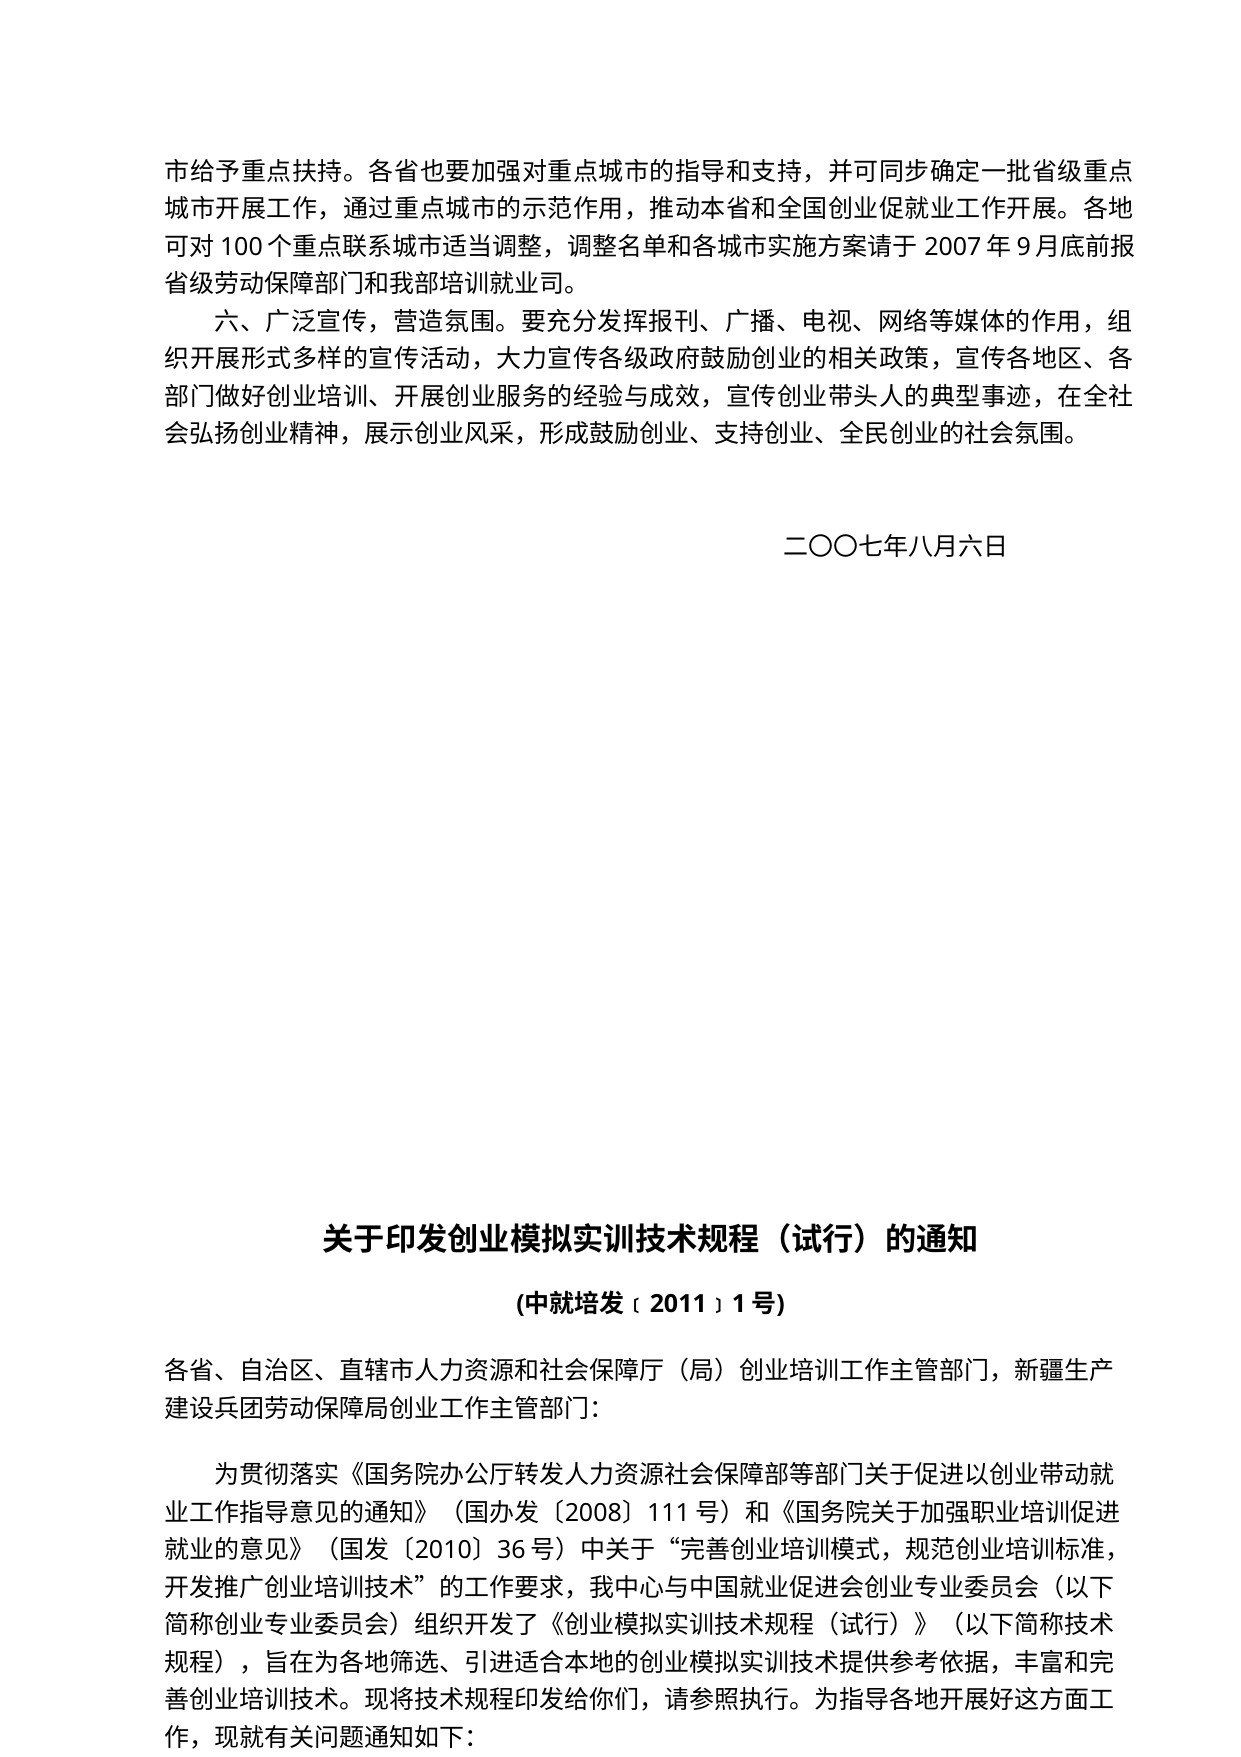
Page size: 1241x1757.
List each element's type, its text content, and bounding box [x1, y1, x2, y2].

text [164, 150, 1136, 300]
text 各省、自治区、直辖市人力资源和社会保障厅（局）创业培训工作主管部门，新疆生产建设兵团劳动保障局创业工作主管部门： [164, 1349, 1136, 1424]
text 六、广泛宣传，营造氛围。要充分发挥报刊、广播、电视、网络等媒体的作用，组织开展形式多样的宣传活动，大力宣传各级政府鼓励创业的相关政策，宣传各地区、各部门做好创业培训、开展创业服务的经验与成效，宣传创业带头人的典型事迹，在全社会弘扬创业精神，展示创业风采，形成鼓励创业、支持创业、全民创业的社会氛围。 [164, 300, 1136, 450]
text 二〇〇七年八月六日 [164, 525, 1136, 562]
text (中就培发﹝2011﹞1号) [164, 1283, 1136, 1320]
text 为贯彻落实《国务院办公厅转发人力资源社会保障部等部门关于促进以创业带动就业工作指导意见的通知》（国办发〔2008〕111号）和《国务院关于加强职业培训促进就业的意见》（国发〔2010〕36号）中关于“完善创业培训模式，规范创业培训标准，开发推广创业培训技术”的工作要求，我中心与中国就业促进会创业专业委员会（以下简称创业专业委员会）组织开发了《创业模拟实训技术规程（试行）》（以下简称技术规程），旨在为各地筛选、引进适合本地的创业模拟实训技术提供参考依据，丰富和完善创业培训技术。现将技术规程印发给你们，请参照执行。为指导各地开展好这方面工作，现就有关问题通知如下： [164, 1453, 1136, 1753]
text 关于印发创业模拟实训技术规程（试行）的通知 [164, 1214, 1136, 1259]
